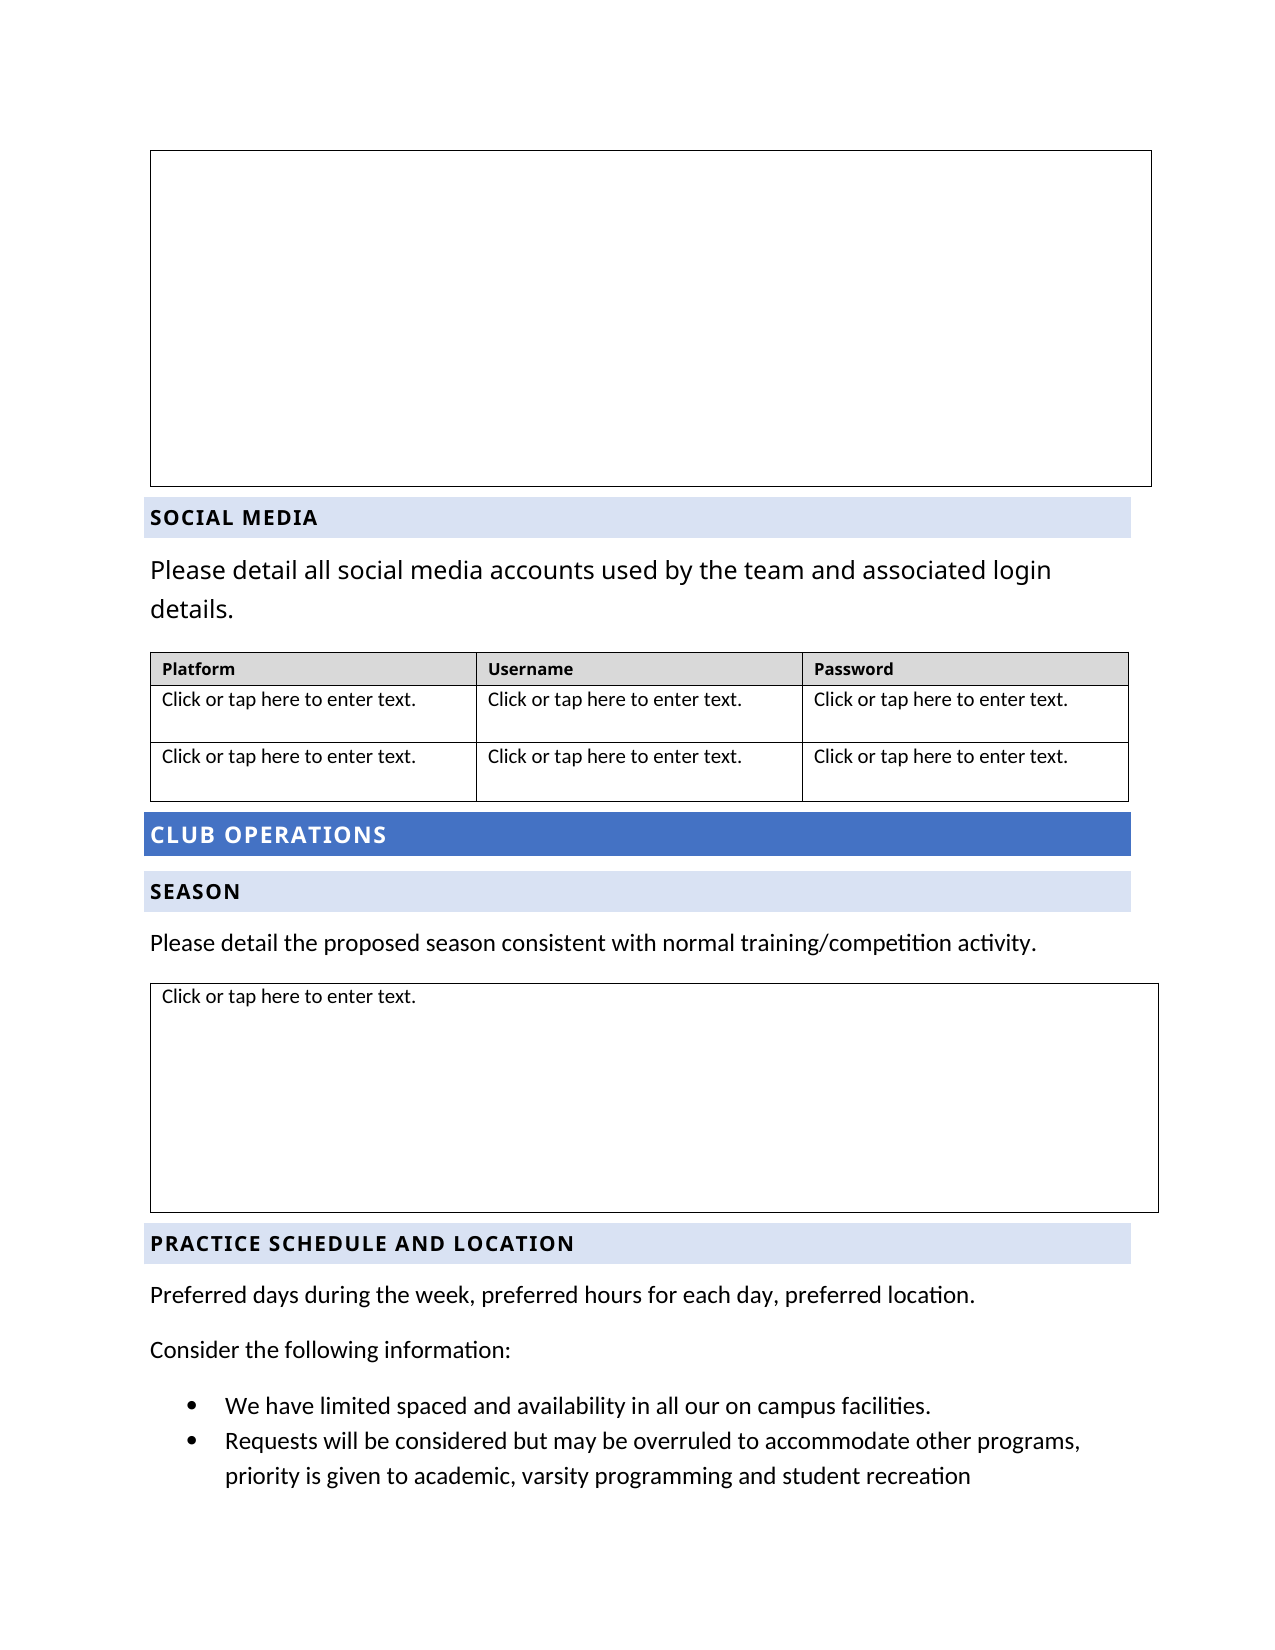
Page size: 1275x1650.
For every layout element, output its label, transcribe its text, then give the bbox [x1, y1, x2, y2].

subtitle Club Operations [150, 819, 1125, 850]
text Consider the following information: [150, 1335, 1125, 1365]
list We have limited spaced and availability in all our on campus facilities. [187, 1391, 1125, 1421]
subtitle Season [150, 878, 1125, 906]
list Requests will be considered but may be overruled to accommodate other programs, priority is given to academic, varsity programming and student recreation [187, 1426, 1125, 1491]
table_header Password [803, 653, 1128, 685]
text Preferred days during the week, preferred hours for each day, preferred location. [150, 1279, 1125, 1309]
table_header Username [477, 653, 802, 685]
text Please detail all social media accounts used by the team and associated login details. [150, 552, 1125, 626]
subtitle Practice Schedule and Location [150, 1230, 1125, 1258]
table_header Platform [151, 653, 476, 685]
subtitle Social Media [150, 503, 1125, 532]
text Please detail the proposed season consistent with normal training/competition activity. [150, 927, 1125, 957]
